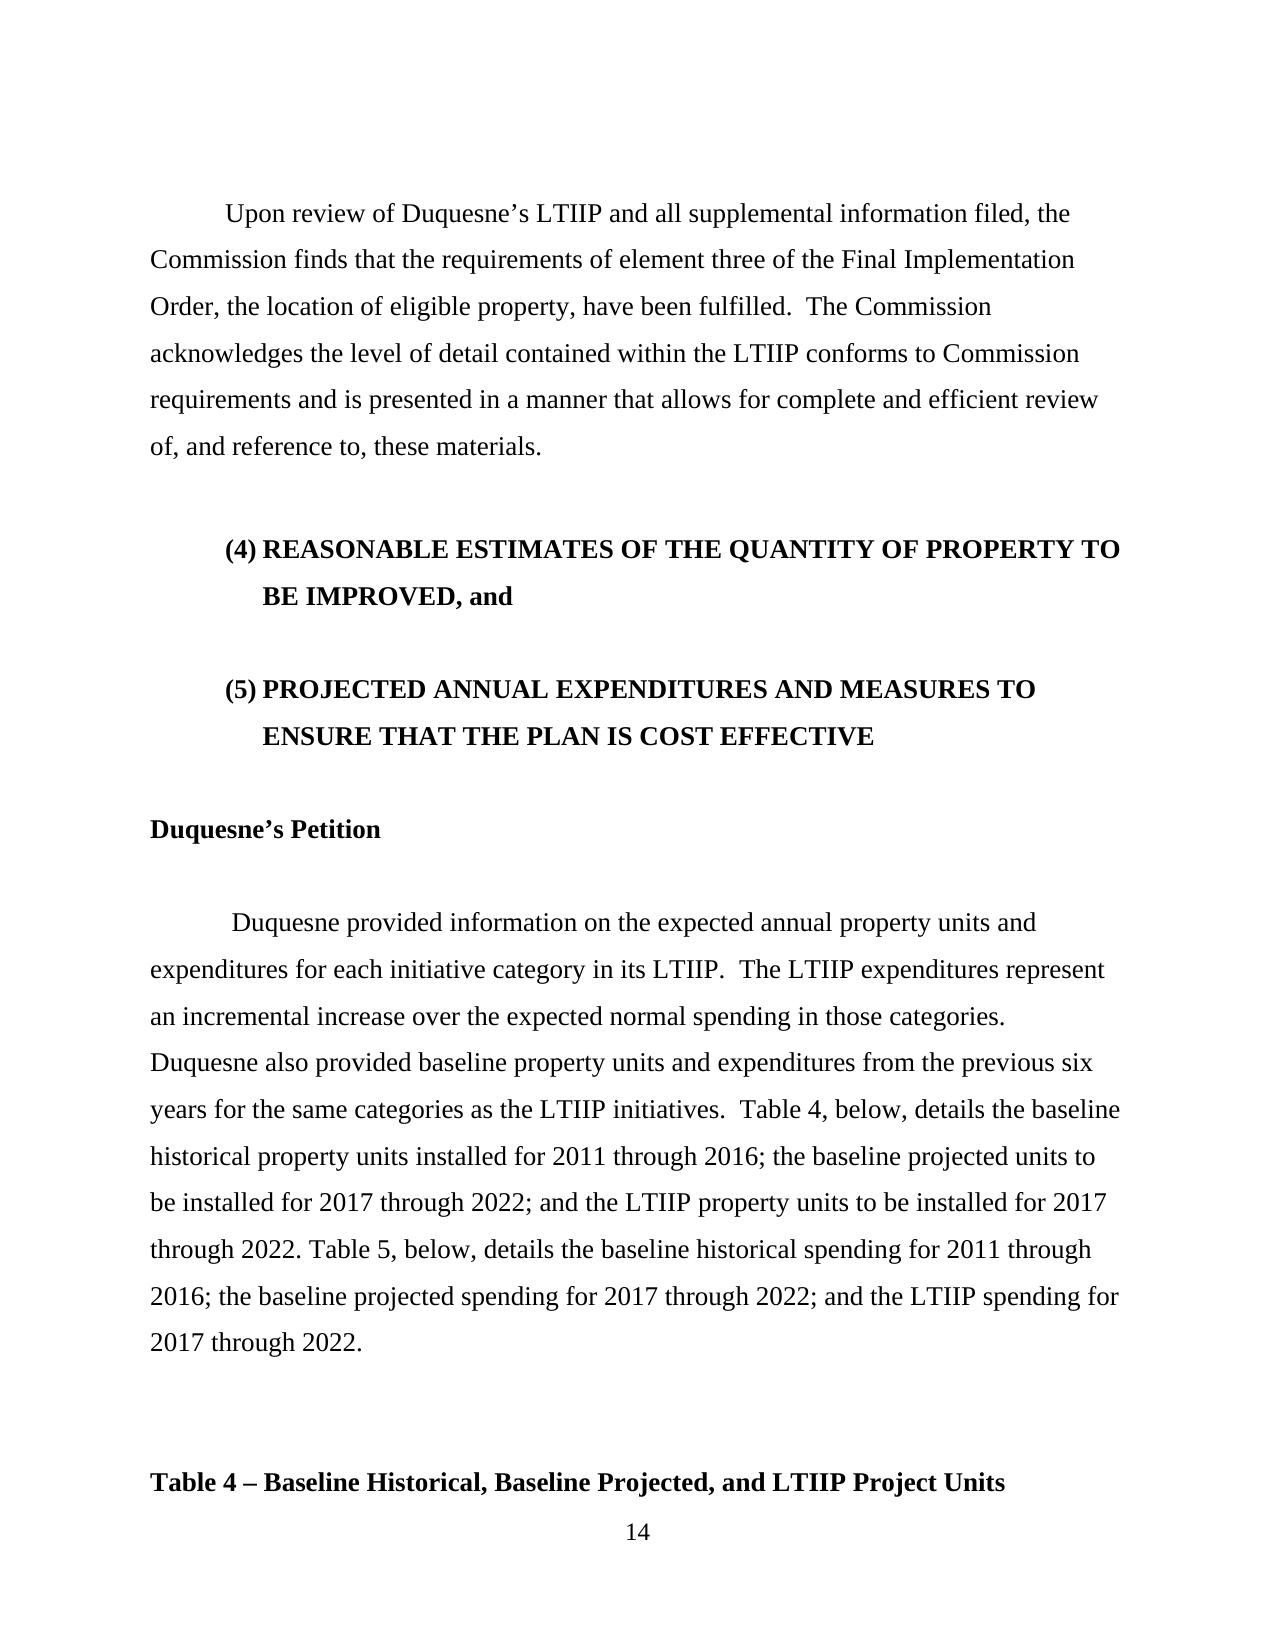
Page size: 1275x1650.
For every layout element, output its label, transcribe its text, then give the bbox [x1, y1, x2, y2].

text Upon review of Duquesne’s LTIIP and all supplemental information filed, the Commission finds that the requirements of element three of the Final Implementation Order, the location of eligible property, have been fulfilled. The Commission acknowledges the level of detail contained within the LTIIP conforms to Commission requirements and is presented in a manner that allows for complete and efficient review of, and reference to, these materials. [150, 197, 1125, 461]
list REASONABLE ESTIMATES OF THE QUANTITY OF PROPERTY TO BE IMPROVED, and [225, 533, 1125, 611]
text Duquesne’s Petition [150, 813, 1125, 844]
text Table 4 – Baseline Historical, Baseline Projected, and LTIIP Project Units [150, 1467, 1125, 1498]
list PROJECTED ANNUAL EXPENDITURES AND MEASURES TO ENSURE THAT THE PLAN IS COST EFFECTIVE [225, 673, 1125, 751]
text Duquesne provided information on the expected annual property units and expenditures for each initiative category in its LTIIP. The LTIIP expenditures represent an incremental increase over the expected normal spending in those categories. Duquesne also provided baseline property units and expenditures from the previous six years for the same categories as the LTIIP initiatives. Table 4, below, details the baseline historical property units installed for 2011 through 2016; the baseline projected units to be installed for 2017 through 2022; and the LTIIP property units to be installed for 2017 through 2022. Table 5, below, details the baseline historical spending for 2011 through 2016; the baseline projected spending for 2017 through 2022; and the LTIIP spending for 2017 through 2022. [150, 907, 1125, 1358]
